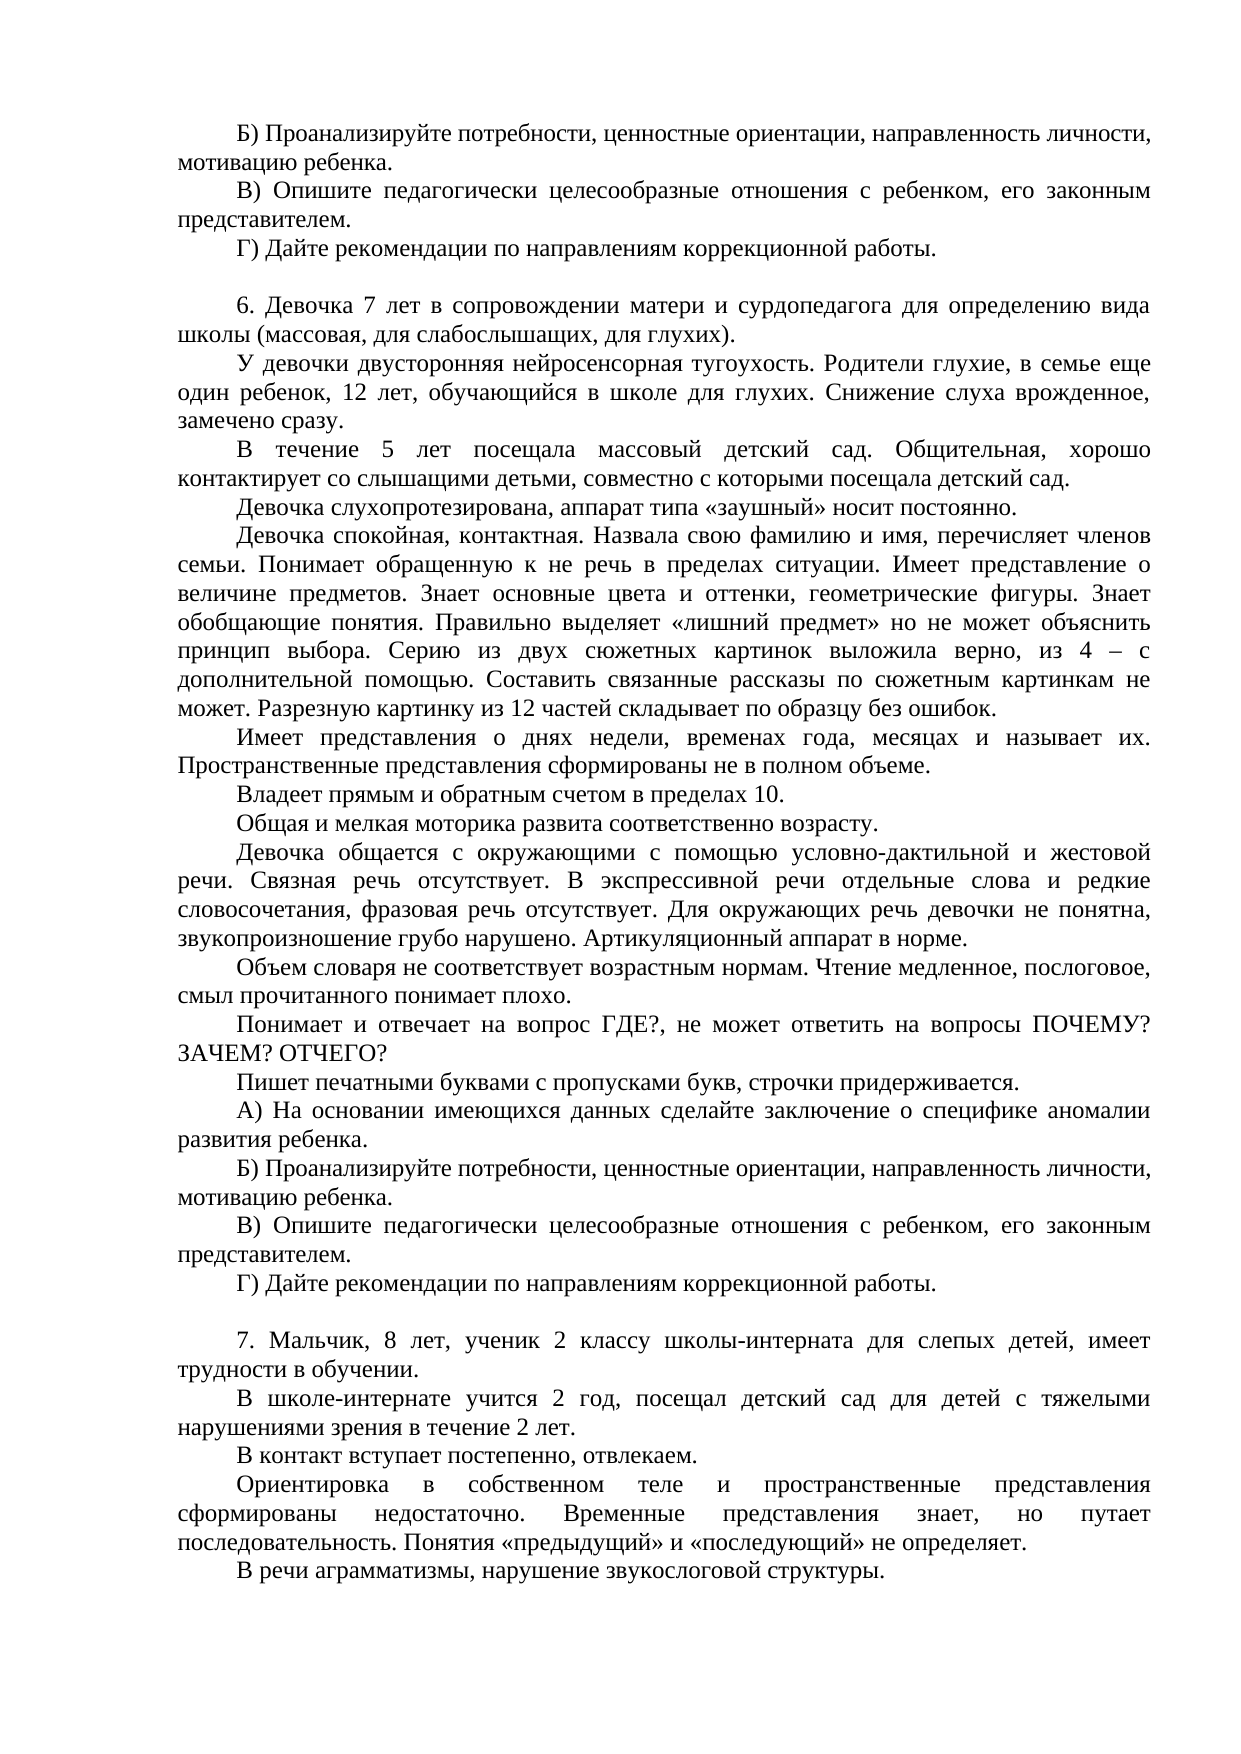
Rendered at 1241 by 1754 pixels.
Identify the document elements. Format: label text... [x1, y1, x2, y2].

text Девочка общается с окружающими с помощью условно-дактильной и жестовой речи. Связная речь отсутствует. В экспрессивной речи отдельные слова и редкие словосочетания, фразовая речь отсутствует. Для окружающих речь девочки не понятна, звукопроизношение грубо нарушено. Артикуляционный аппарат в норме. [177, 837, 1152, 952]
text Б) Проанализируйте потребности, ценностные ориентации, направленность личности, мотивацию ребенка. [177, 118, 1152, 176]
text А) На основании имеющихся данных сделайте заключение о специфике аномалии развития ребенка. [177, 1096, 1152, 1153]
text Владеет прямым и обратным счетом в пределах 10. [177, 779, 1152, 808]
text Понимает и отвечает на вопрос ГДЕ?, не может ответить на вопросы ПОЧЕМУ? ЗАЧЕМ? ОТЧЕГО? [177, 1009, 1152, 1067]
text Пишет печатными буквами с пропусками букв, строчки придерживается. [177, 1067, 1152, 1096]
text В) Опишите педагогически целесообразные отношения с ребенком, его законным представителем. [177, 176, 1152, 233]
text 6. Девочка 7 лет в сопровождении матери и сурдопедагога для определению вида школы (массовая, для слабослышащих, для глухих). [177, 291, 1152, 348]
text В школе-интернате учится 2 год, посещал детский сад для детей с тяжелыми нарушениями зрения в течение 2 лет. [177, 1383, 1152, 1441]
text У девочки двусторонняя нейросенсорная тугоухость. Родители глухие, в семье еще один ребенок, 12 лет, обучающийся в школе для глухих. Снижение слуха врожденное, замечено сразу. [177, 348, 1152, 434]
text 7. Мальчик, 8 лет, ученик 2 классу школы-интерната для слепых детей, имеет трудности в обучении. [177, 1326, 1152, 1383]
text В речи аграмматизмы, нарушение звукослоговой структуры. [177, 1556, 1152, 1584]
text В течение 5 лет посещала массовый детский сад. Общительная, хорошо контактирует со слышащими детьми, совместно с которыми посещала детский сад. [177, 434, 1152, 492]
text Г) Дайте рекомендации по направлениям коррекционной работы. [177, 1268, 1152, 1297]
text Девочка спокойная, контактная. Назвала свою фамилию и имя, перечисляет членов семьи. Понимает обращенную к не речь в пределах ситуации. Имеет представление о величине предметов. Знает основные цвета и оттенки, геометрические фигуры. Знает обобщающие понятия. Правильно выделяет «лишний предмет» но не может объяснить принцип выбора. Серию из двух сюжетных картинок выложила верно, из 4 – с дополнительной помощью. Составить связанные рассказы по сюжетным картинкам не может. Разрезную картинку из 12 частей складывает по образцу без ошибок. [177, 521, 1152, 722]
text Ориентировка в собственном теле и пространственные представления сформированы недостаточно. Временные представления знает, но путает последовательность. Понятия «предыдущий» и «последующий» не определяет. [177, 1469, 1152, 1556]
text Г) Дайте рекомендации по направлениям коррекционной работы. [177, 233, 1152, 262]
text В контакт вступает постепенно, отвлекаем. [177, 1441, 1152, 1469]
text Б) Проанализируйте потребности, ценностные ориентации, направленность личности, мотивацию ребенка. [177, 1153, 1152, 1211]
text Общая и мелкая моторика развита соответственно возрасту. [177, 808, 1152, 837]
text Имеет представления о днях недели, временах года, месяцах и называет их. Пространственные представления сформированы не в полном объеме. [177, 722, 1152, 779]
text В) Опишите педагогически целесообразные отношения с ребенком, его законным представителем. [177, 1211, 1152, 1268]
text Объем словаря не соответствует возрастным нормам. Чтение медленное, послоговое, смыл прочитанного понимает плохо. [177, 952, 1152, 1009]
text Девочка слухопротезирована, аппарат типа «заушный» носит постоянно. [177, 492, 1152, 521]
